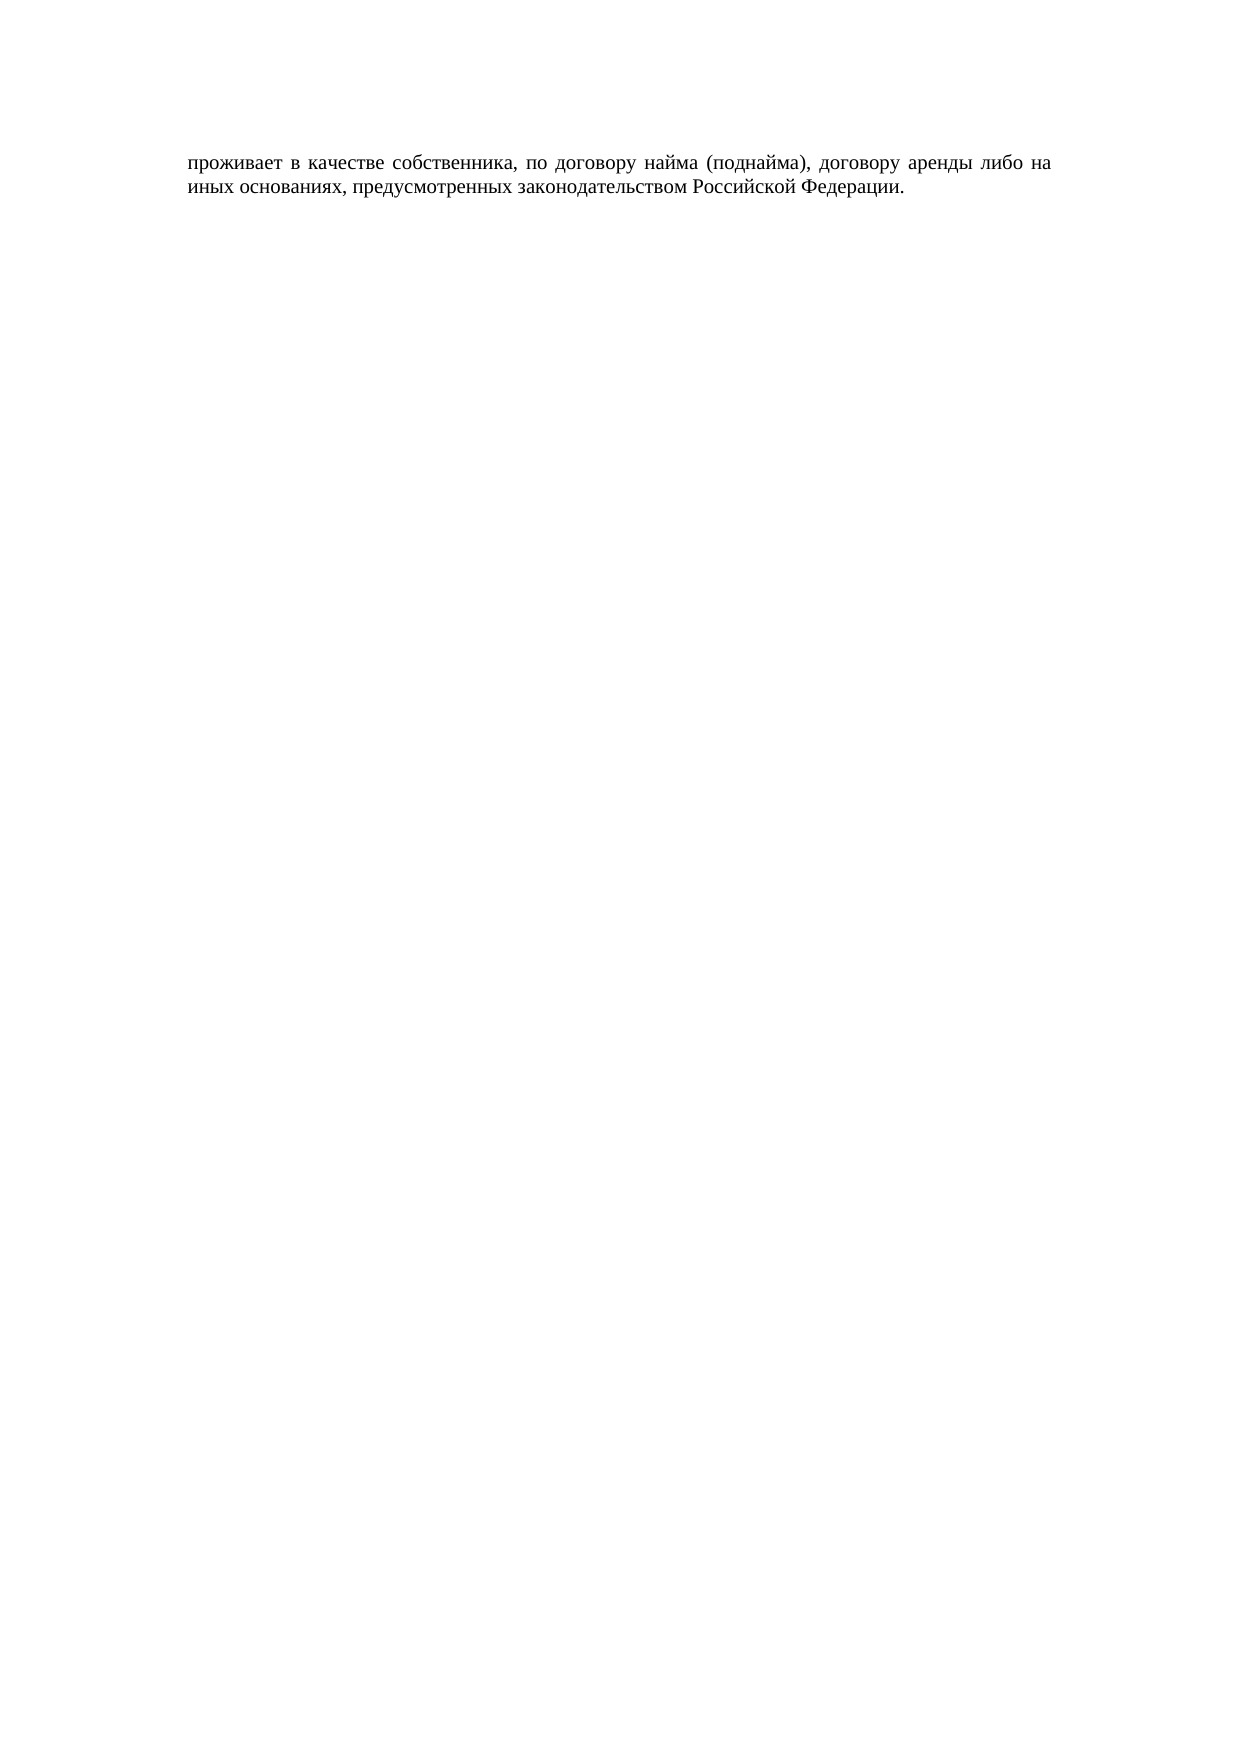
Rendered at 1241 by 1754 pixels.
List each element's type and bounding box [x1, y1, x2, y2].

title [187, 150, 1053, 198]
